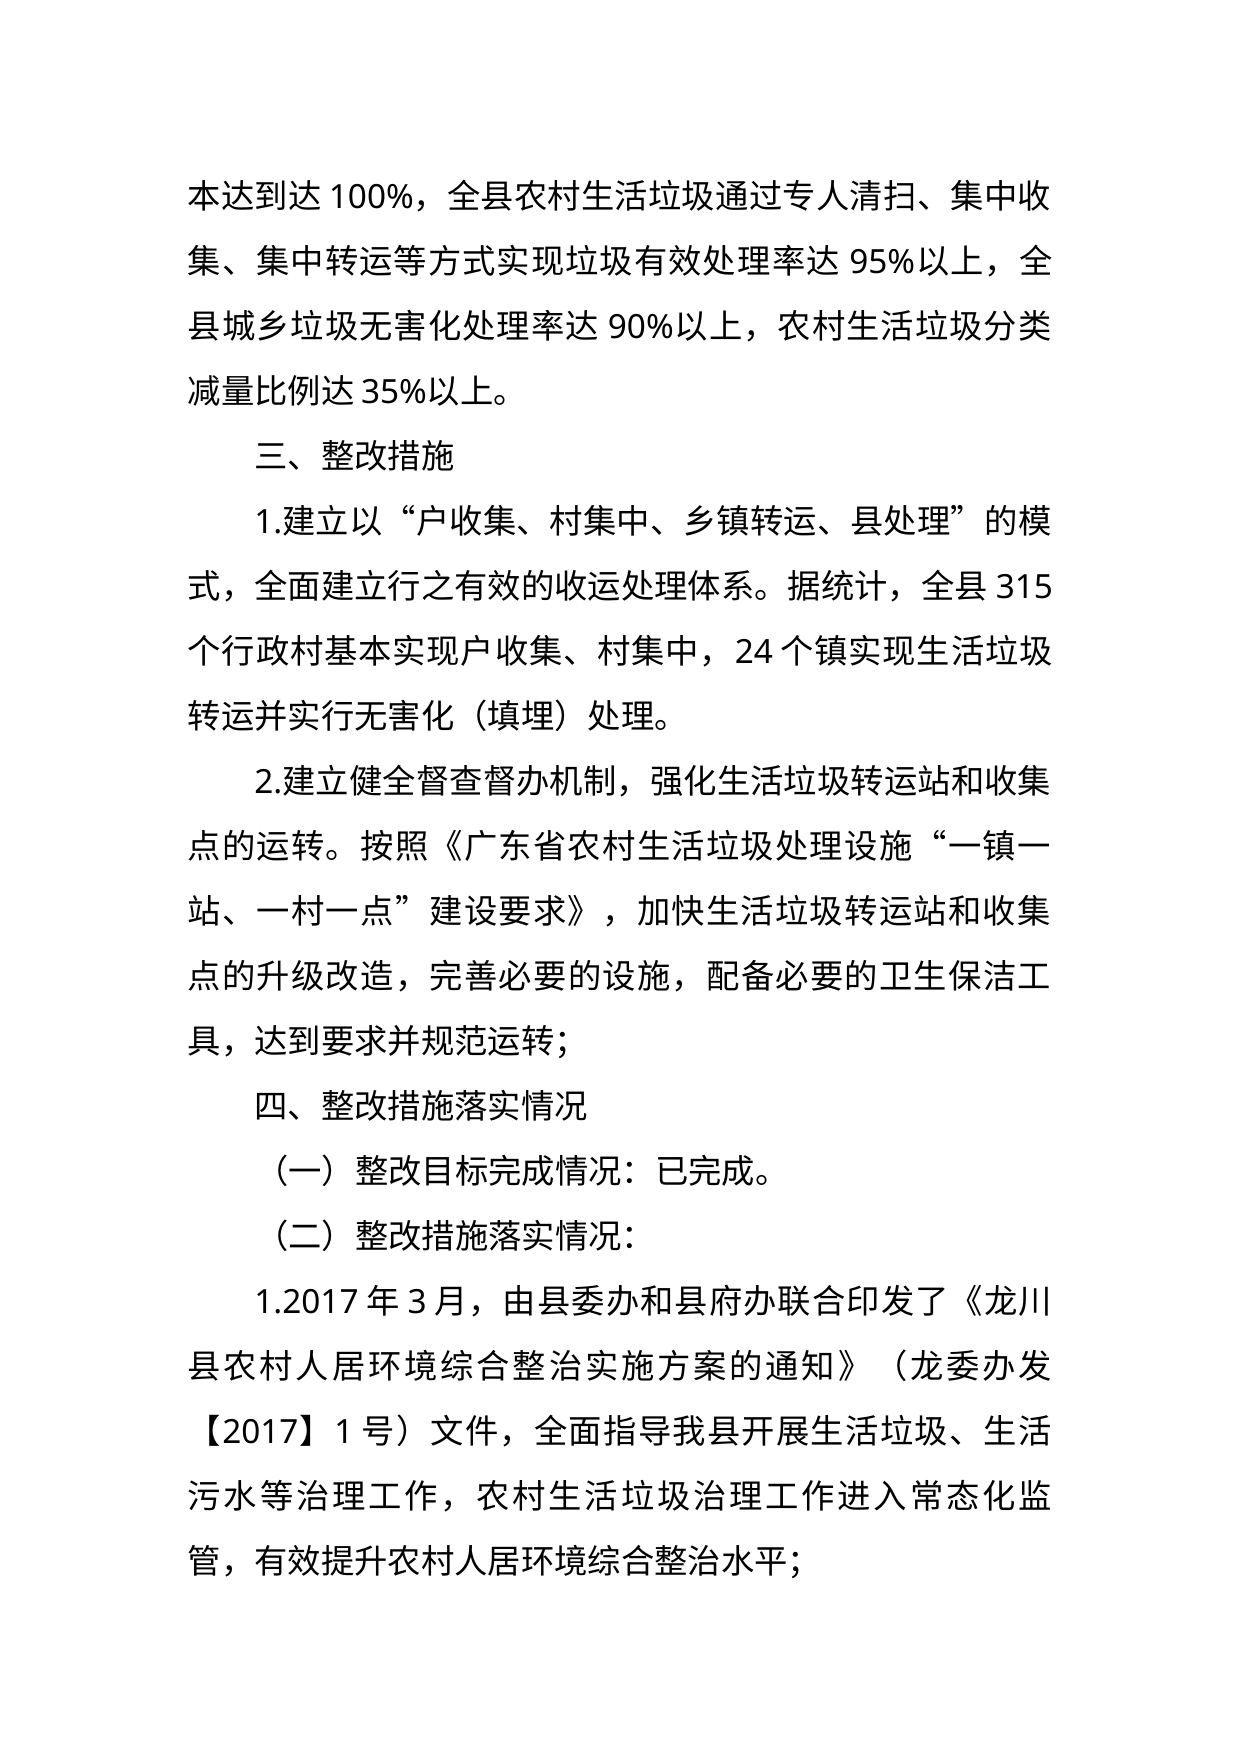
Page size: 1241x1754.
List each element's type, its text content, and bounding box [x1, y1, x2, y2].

list 1.建立以“户收集、村集中、乡镇转运、县处理”的模式，全面建立行之有效的收运处理体系。据统计，全县315个行政村基本实现户收集、村集中，24个镇实现生活垃圾转运并实行无害化（填埋）处理。 [187, 487, 1053, 747]
list 四、整改措施落实情况 [187, 1072, 1053, 1137]
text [187, 162, 1053, 422]
list 三、整改措施 [187, 422, 1053, 487]
text （二）整改措施落实情况： [187, 1202, 1053, 1267]
list 2.建立健全督查督办机制，强化生活垃圾转运站和收集点的运转。按照《广东省农村生活垃圾处理设施“一镇一站、一村一点”建设要求》，加快生活垃圾转运站和收集点的升级改造，完善必要的设施，配备必要的卫生保洁工具，达到要求并规范运转； [187, 747, 1053, 1072]
text （一）整改目标完成情况：已完成。 [187, 1137, 1053, 1202]
list 1.2017年3月，由县委办和县府办联合印发了《龙川县农村人居环境综合整治实施方案的通知》（龙委办发【2017】1号）文件，全面指导我县开展生活垃圾、生活污水等治理工作，农村生活垃圾治理工作进入常态化监管，有效提升农村人居环境综合整治水平； [187, 1267, 1053, 1592]
